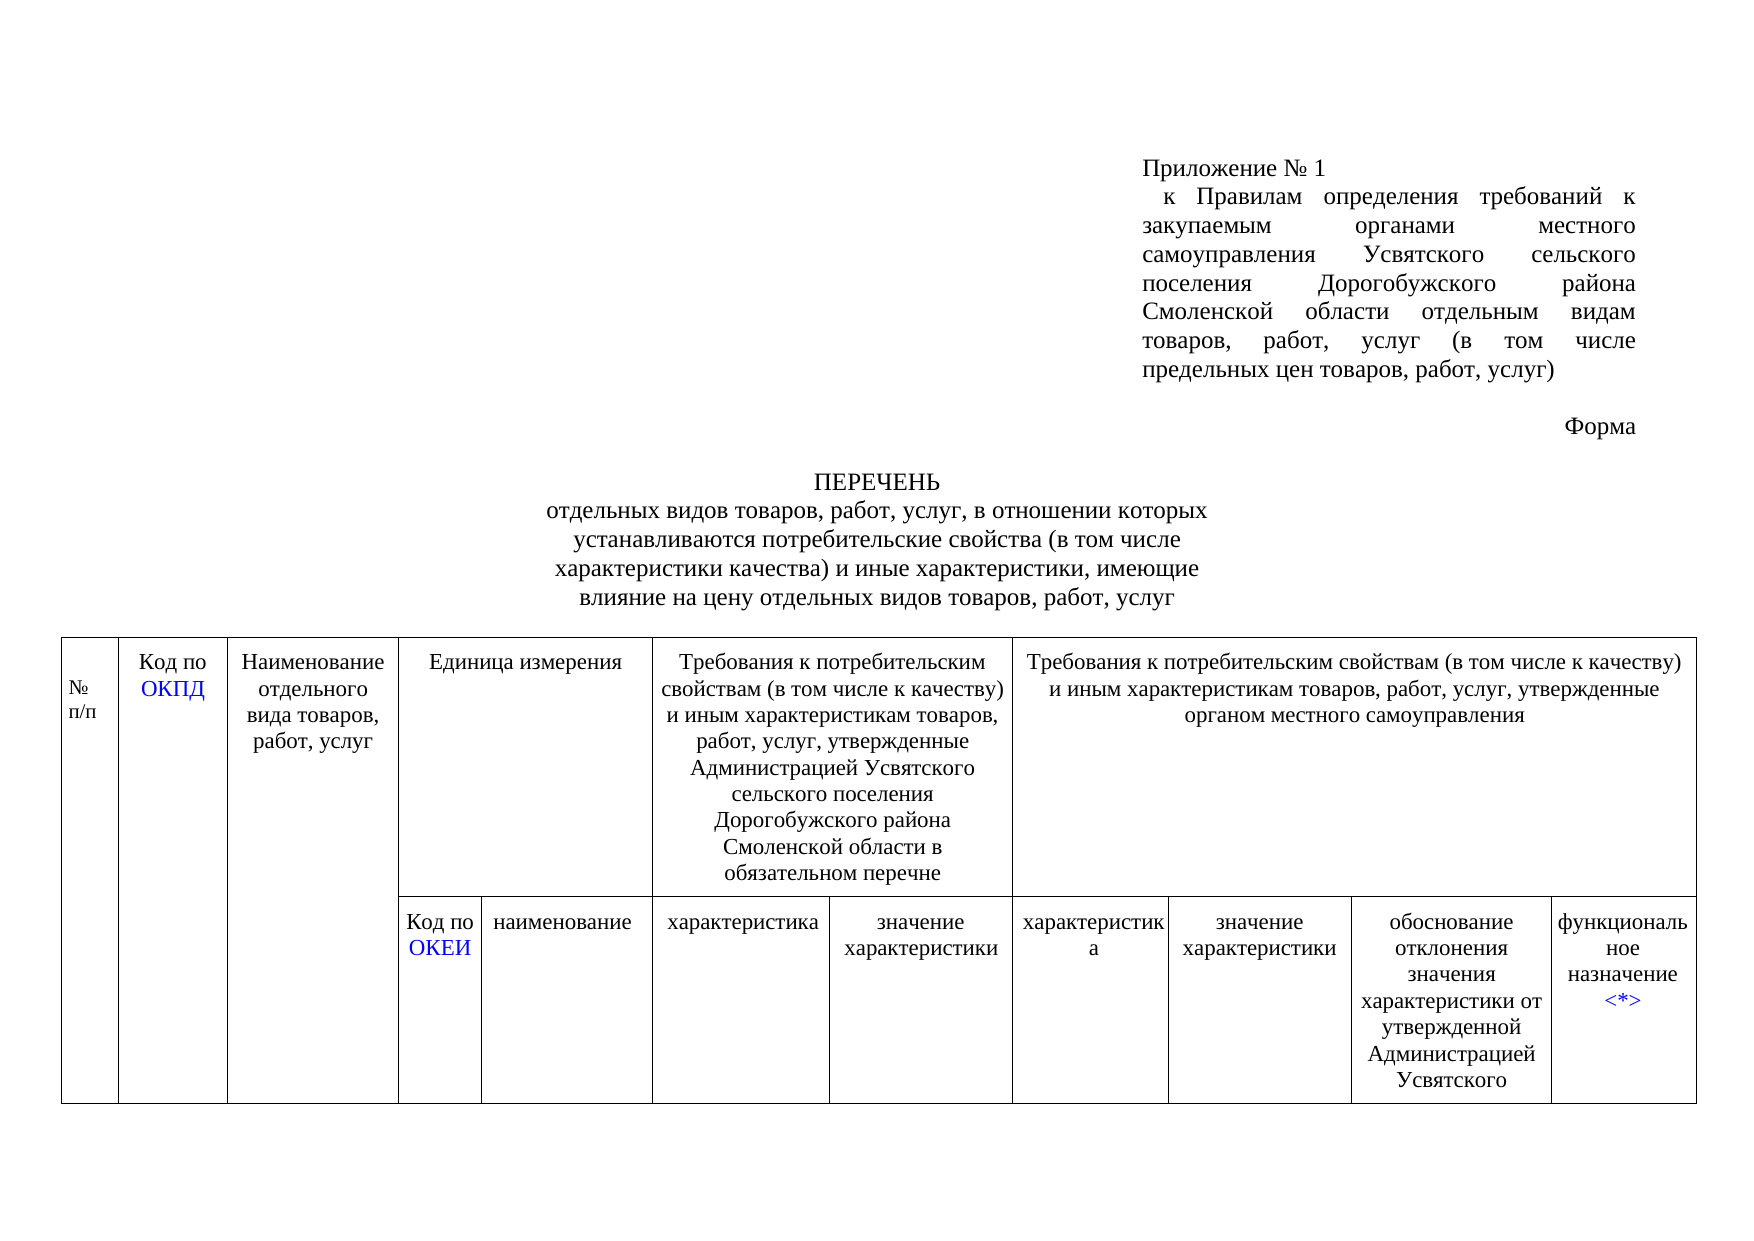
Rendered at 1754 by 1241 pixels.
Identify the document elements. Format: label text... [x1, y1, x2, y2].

text отдельных видов товаров, работ, услуг, в отношении которых [118, 495, 1636, 524]
table_cell характеристика [1013, 897, 1168, 1103]
table_cell наименование [482, 897, 652, 1103]
text Форма [118, 411, 1636, 440]
text характеристики качества) и иные характеристики, имеющие [118, 553, 1636, 582]
table_header Приложение № 1 к Правилам определения требований к закупаемым органами местного самоуправления Усвятского сельского поселения Дорогобужского района Смоленской области отдельным видам товаров, работ, услуг (в том числе предельных цен товаров, работ, услуг) [1131, 153, 1647, 411]
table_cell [830, 897, 1012, 1103]
table_header Единица измерения [399, 638, 652, 896]
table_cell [1552, 897, 1696, 1103]
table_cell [1169, 897, 1351, 1103]
table_cell Код по ОКЕИ [399, 897, 481, 1103]
table_header № п/п [62, 638, 118, 1103]
table_header Требования к потребительским свойствам (в том числе к качеству) и иным характеристикам товаров, работ, услуг, утвержденные Администрацией Усвятского сельского поселения Дорогобужского района Смоленской области в обязательном перечне [653, 638, 1012, 896]
text ПЕРЕЧЕНЬ [118, 467, 1636, 495]
text влияние на цену отдельных видов товаров, работ, услуг [118, 582, 1636, 610]
table_header Код по ОКПД [119, 638, 227, 1103]
table_header Требования к потребительским свойствам (в том числе к качеству) и иным характеристикам товаров, работ, услуг, утвержденные органом местного самоуправления [1013, 638, 1696, 896]
table_cell характеристика [653, 897, 829, 1103]
text устанавливаются потребительские свойства (в том числе [118, 524, 1636, 553]
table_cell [1352, 897, 1551, 1103]
table_header Наименование отдельного вида товаров, работ, услуг [228, 638, 398, 1103]
